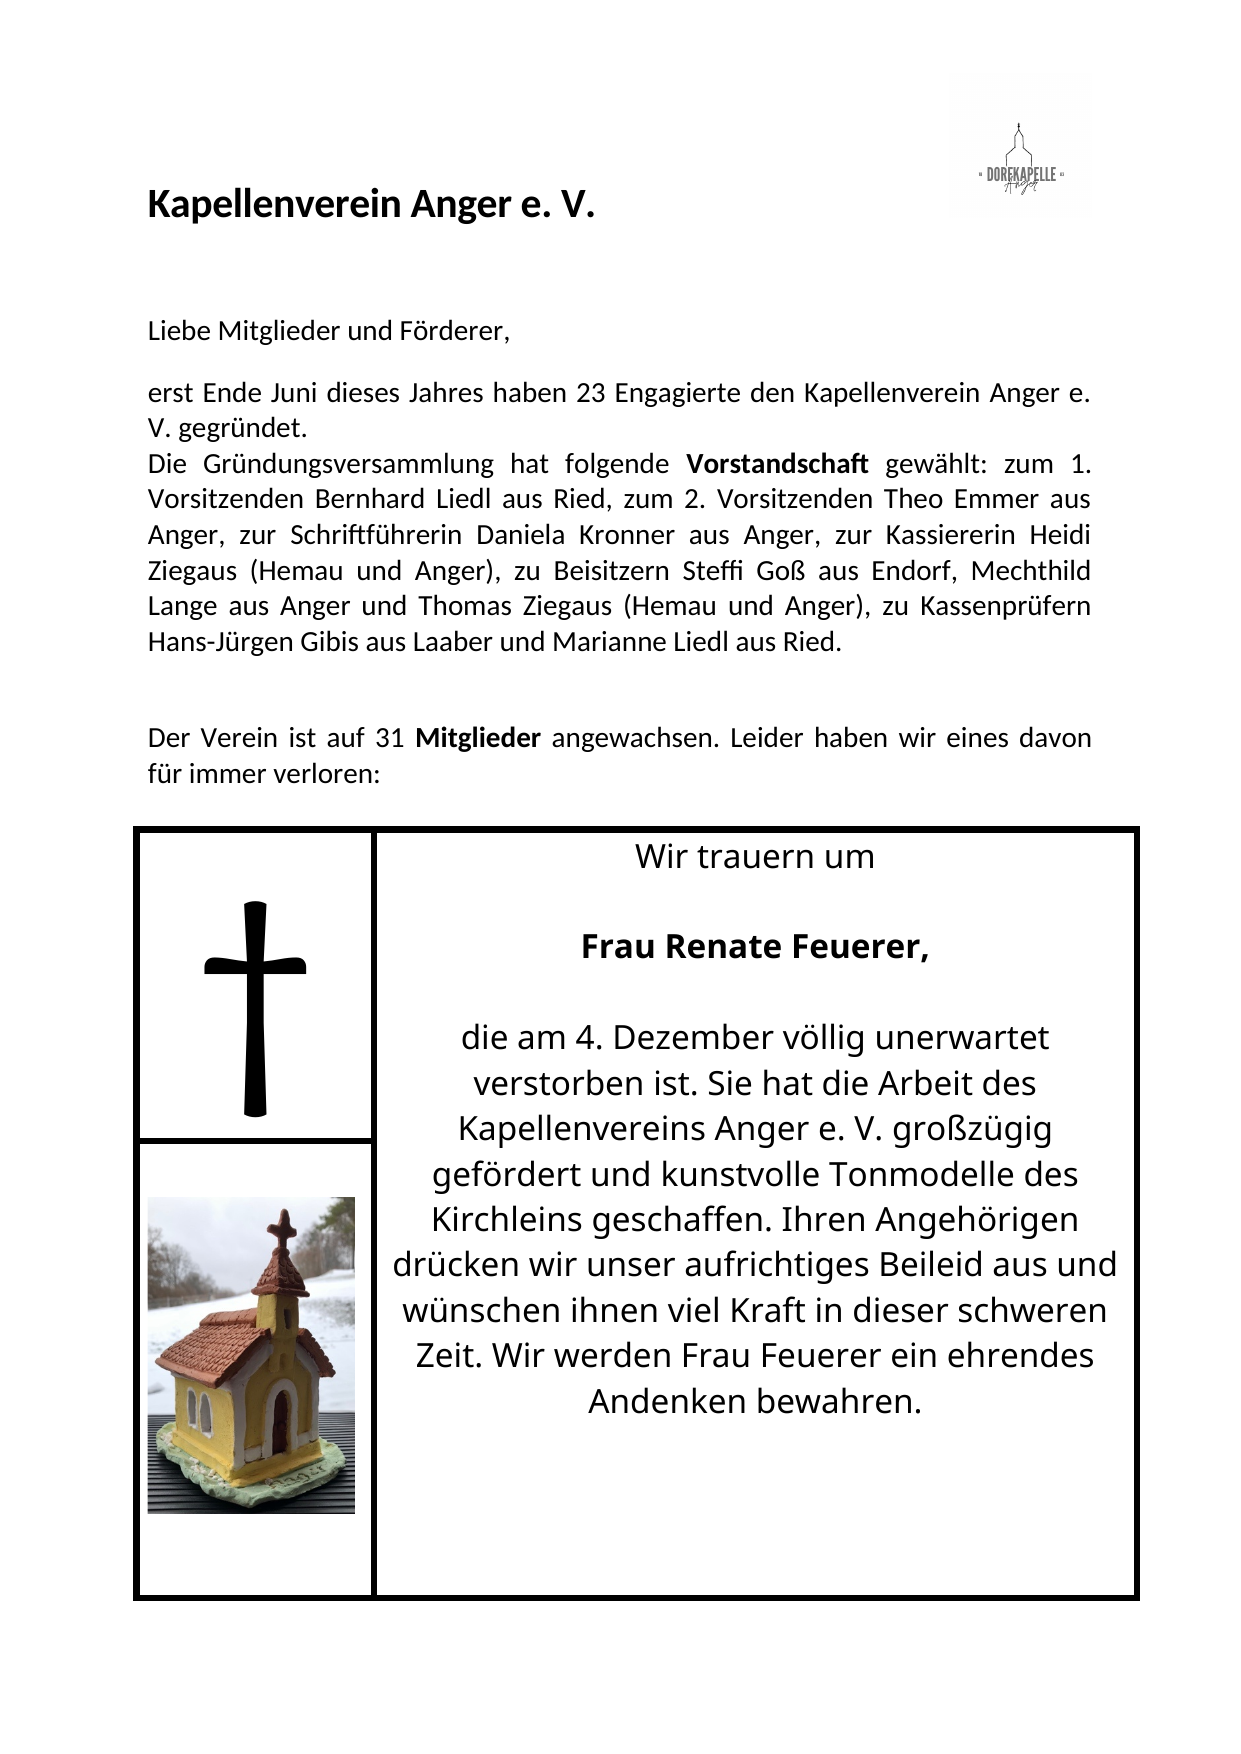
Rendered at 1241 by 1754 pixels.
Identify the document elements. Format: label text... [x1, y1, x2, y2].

picture [147, 1197, 355, 1514]
text Die Gründungsversammlung hat folgende Vorstandschaft gewählt: zum 1. Vorsitzenden Bernhard Liedl aus Ried, zum 2. Vorsitzenden Theo Emmer aus Anger, zur Schriftführerin Daniela Kronner aus Anger, zur Kassiererin Heidi Ziegaus (Hemau und Anger), zu Beisitzern Steffi Goß aus Endorf, Mechthild Lange aus Anger und Thomas Ziegaus (Hemau und Anger), zu Kassenprüfern Hans-Jürgen Gibis aus Laaber und Marianne Liedl aus Ried. [148, 445, 1093, 659]
table_header † [140, 833, 371, 1138]
table_cell [140, 1144, 371, 1595]
text erst Ende Juni dieses Jahres haben 23 Engagierte den Kapellenverein Anger e. V. gegründet. [148, 374, 1093, 445]
text Der Verein ist auf 31 Mitglieder angewachsen. Leider haben wir eines davon für immer verloren: [148, 719, 1093, 791]
text Liebe Mitglieder und Förderer, [148, 256, 1093, 347]
table_header Wir trauern um Frau Renate Feuerer, die am 4. Dezember völlig unerwartet verstorben ist. Sie hat die Arbeit des Kapellenvereins Anger e. V. großzügig gefördert und kunstvolle Tonmodelle des Kirchleins geschaffen. Ihren Angehörigen drücken wir unser aufrichtiges Beileid aus und wünschen ihnen viel Kraft in dieser schweren Zeit. Wir werden Frau Feuerer ein ehrendes Andenken bewahren. [377, 833, 1134, 1595]
picture [949, 73, 1093, 218]
